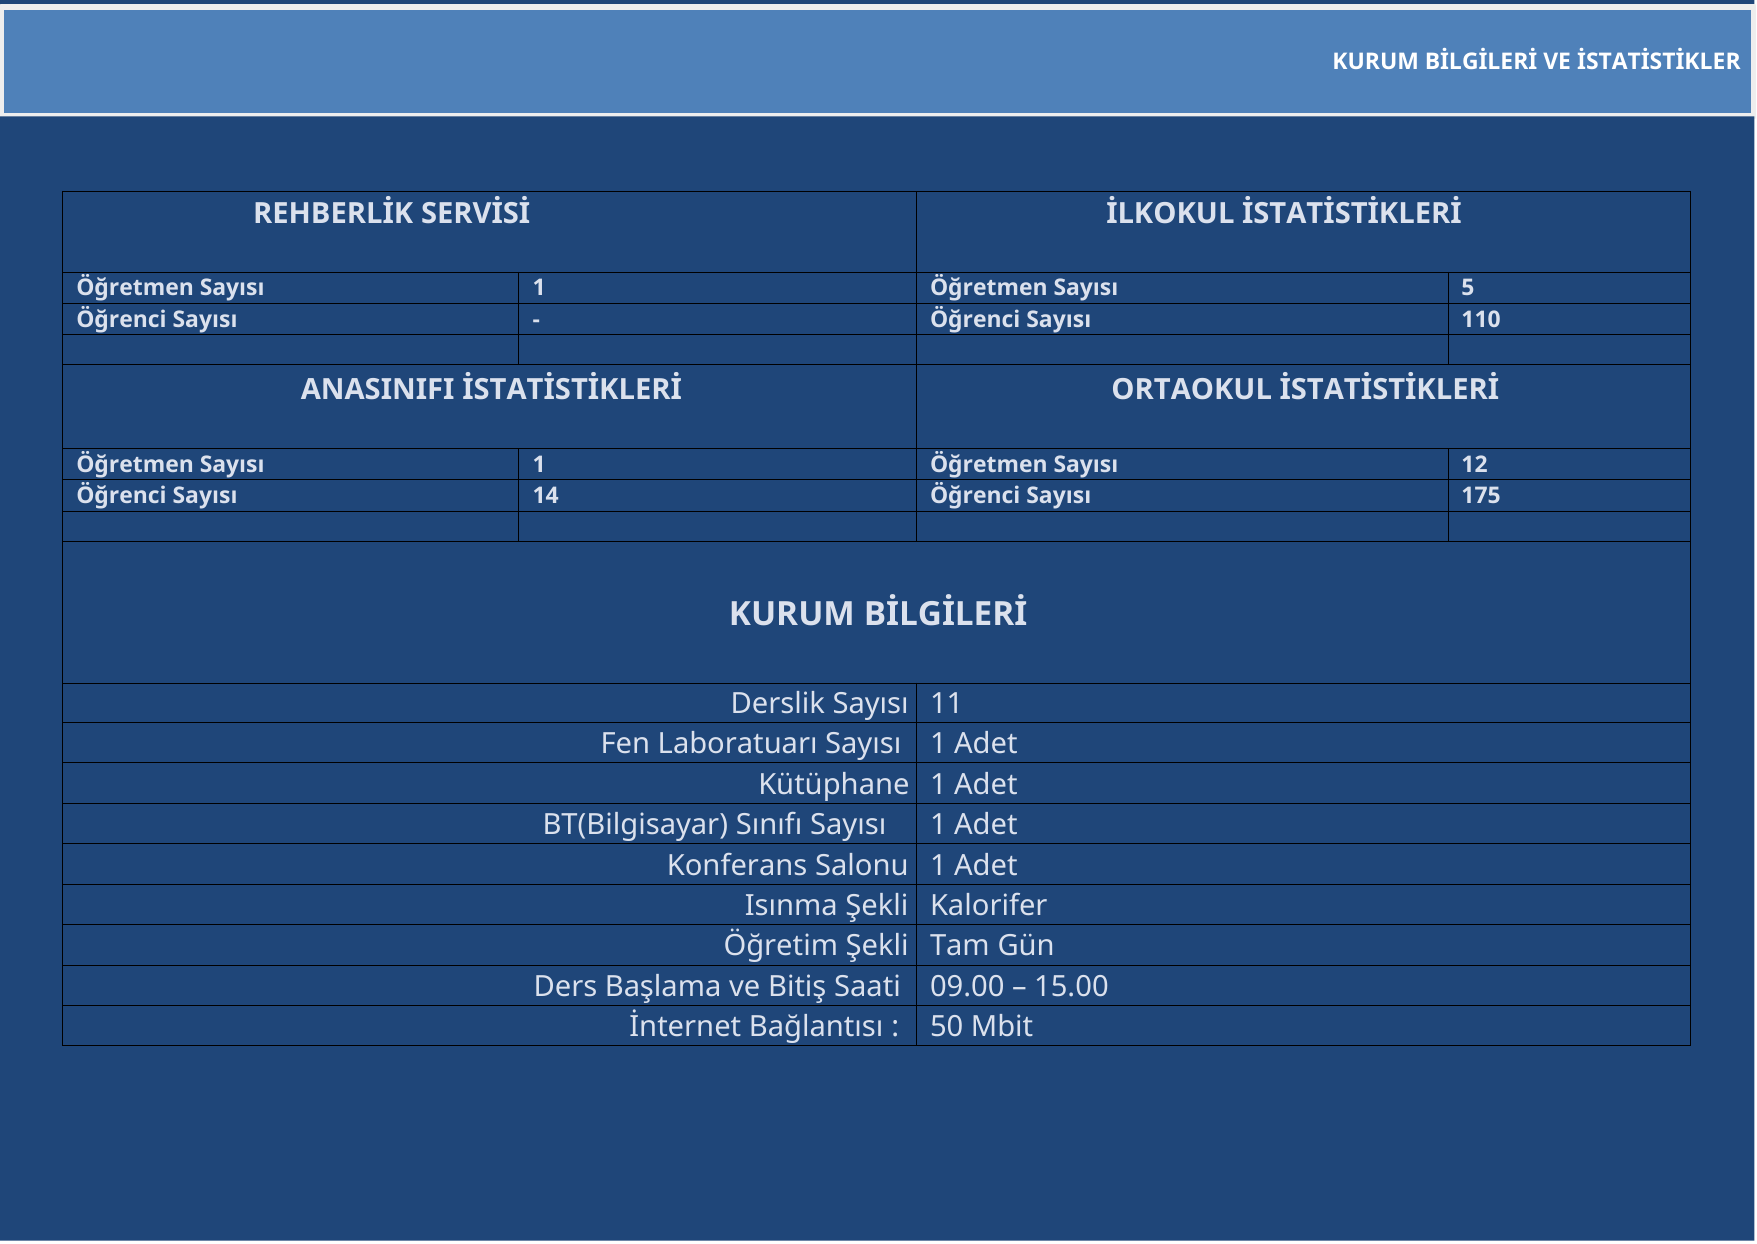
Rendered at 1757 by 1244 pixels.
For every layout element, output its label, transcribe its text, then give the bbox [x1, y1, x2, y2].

table_cell Tam Gün [917, 925, 1690, 964]
table_cell Öğretmen Sayısı [63, 449, 518, 479]
table_cell 1 Adet [917, 804, 1690, 843]
table_cell [1449, 335, 1690, 364]
table_cell KURUM BİLGİLERİ [63, 542, 1690, 682]
table_cell Öğretmen Sayısı [63, 273, 518, 303]
table_cell 5 [1449, 273, 1690, 303]
table_cell 175 [1449, 480, 1690, 511]
table_cell BT(Bilgisayar) Sınıfı Sayısı [63, 804, 916, 843]
table_cell [63, 335, 518, 364]
table_cell [519, 512, 916, 541]
table_cell Ders Başlama ve Bitiş Saati [63, 966, 916, 1004]
text KURUM BİLGİLERİ VE İSTATİSTİKLER [0, 45, 1740, 76]
table_cell Konferans Salonu [63, 844, 916, 884]
table_cell 110 [1449, 304, 1690, 334]
table_cell 1 Adet [917, 844, 1690, 884]
table_cell Öğretmen Sayısı [917, 273, 1448, 303]
table_cell Derslik Sayısı [63, 684, 916, 722]
table_cell Öğrenci Sayısı [917, 304, 1448, 334]
table_header İLKOKUL İSTATİSTİKLERİ [917, 192, 1690, 272]
table_cell Öğrenci Sayısı [917, 480, 1448, 511]
table_cell Öğrenci Sayısı [63, 480, 518, 511]
table_cell Isınma Şekli [63, 885, 916, 924]
table_cell İnternet Bağlantısı : [63, 1006, 916, 1045]
table_cell 09.00 – 15.00 [917, 966, 1690, 1004]
table_cell Öğretmen Sayısı [917, 449, 1448, 479]
table_cell 50 Mbit [917, 1006, 1690, 1045]
table_cell [519, 335, 916, 364]
table_cell 1 [519, 449, 916, 479]
table_cell 1 Adet [917, 723, 1690, 762]
table_cell Fen Laboratuarı Sayısı [63, 723, 916, 762]
table_cell 11 [917, 684, 1690, 722]
table_cell Öğretim Şekli [63, 925, 916, 964]
table_cell [63, 512, 518, 541]
table_cell Kalorifer [917, 885, 1690, 924]
table_cell Kütüphane [63, 763, 916, 803]
table_cell Öğrenci Sayısı [63, 304, 518, 334]
table_cell [917, 335, 1448, 364]
table_cell - [519, 304, 916, 334]
table_cell [1449, 512, 1690, 541]
table_cell 1 [519, 273, 916, 303]
table_cell 14 [519, 480, 916, 511]
table_header REHBERLİK SERVİSİ [63, 192, 916, 272]
table_cell ORTAOKUL İSTATİSTİKLERİ [917, 365, 1690, 448]
table_cell [917, 512, 1448, 541]
table_cell 1 Adet [917, 763, 1690, 803]
table_cell 12 [1449, 449, 1690, 479]
table_cell ANASINIFI İSTATİSTİKLERİ [63, 365, 916, 448]
